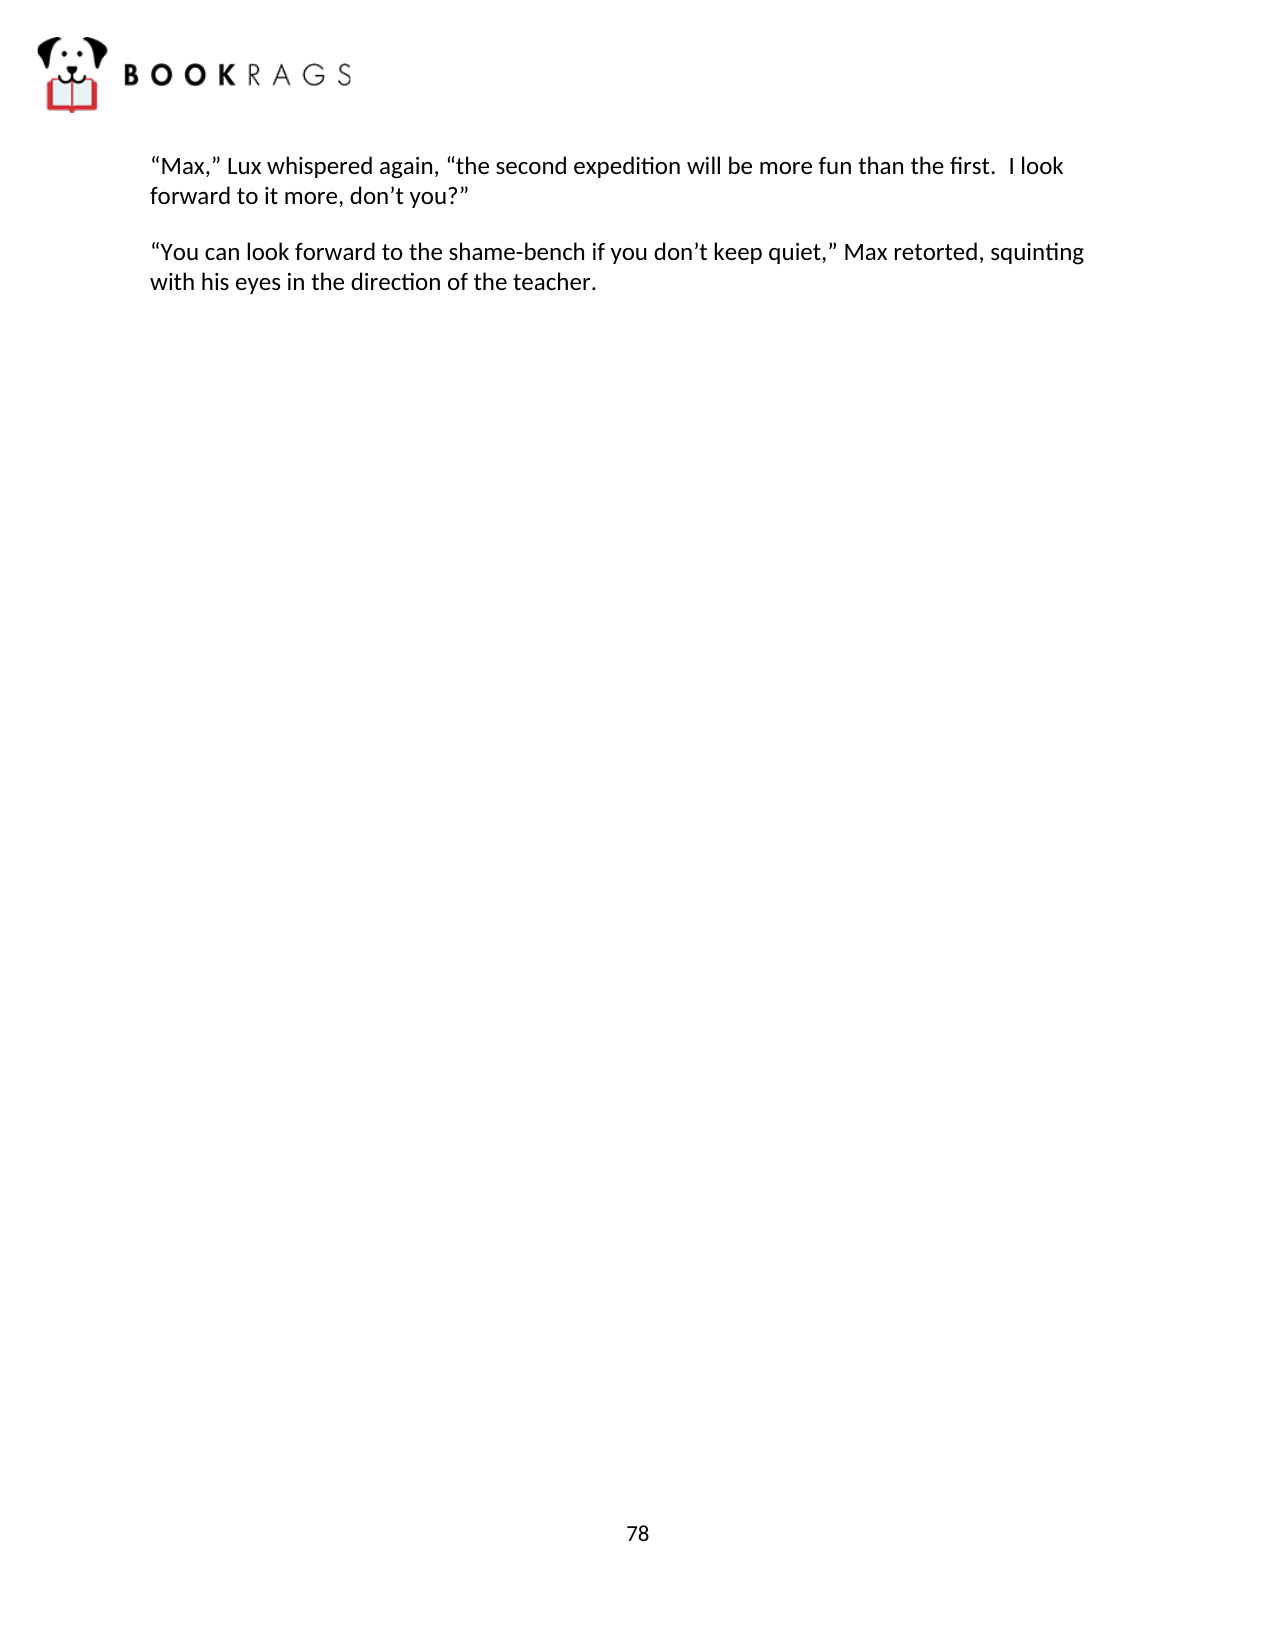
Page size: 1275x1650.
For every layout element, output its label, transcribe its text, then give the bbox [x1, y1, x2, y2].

text “You can look forward to the shame-bench if you don’t keep quiet,” Max retorted, squinting with his eyes in the direction of the teacher. [150, 236, 1125, 297]
text “Max,” Lux whispered again, “the second expedition will be more fun than the first. I look forward to it more, don’t you?” [150, 150, 1125, 211]
picture [37, 37, 351, 113]
